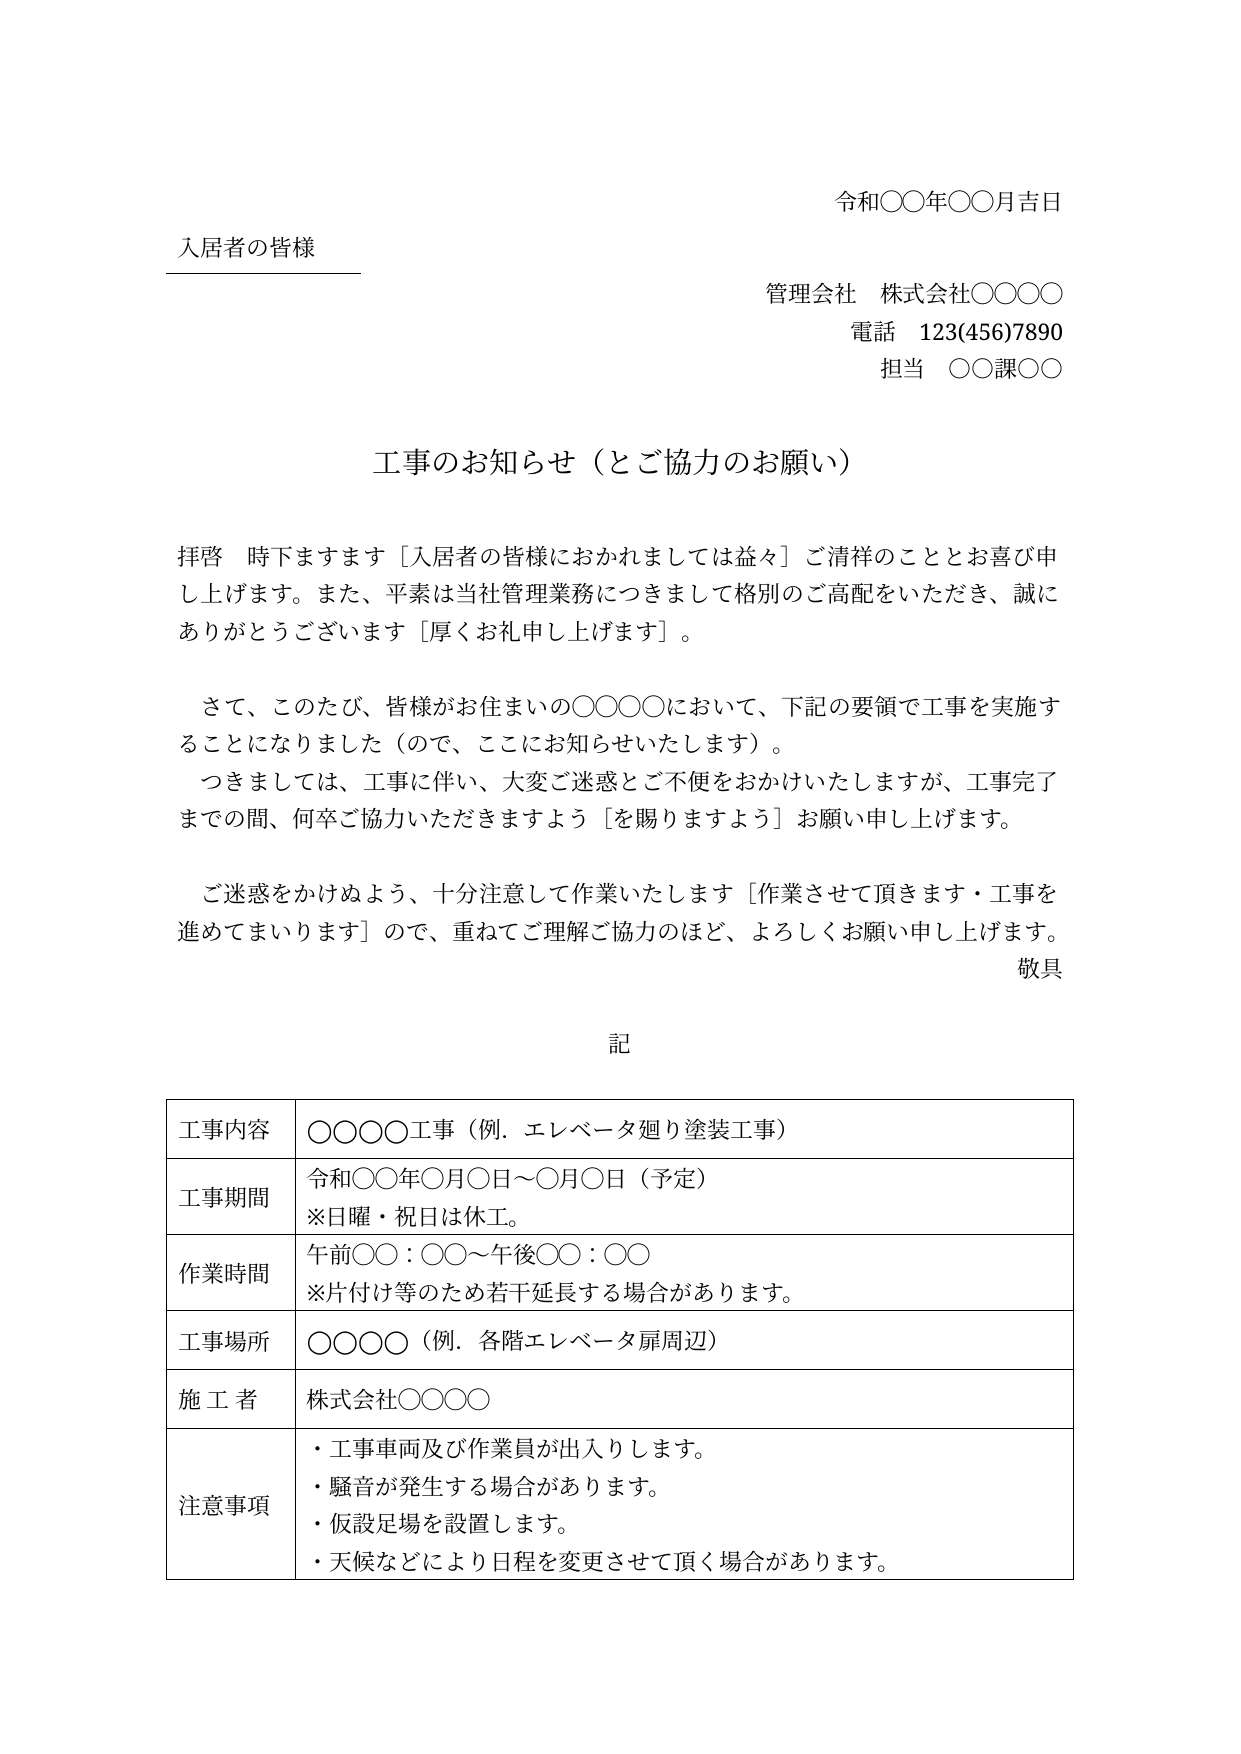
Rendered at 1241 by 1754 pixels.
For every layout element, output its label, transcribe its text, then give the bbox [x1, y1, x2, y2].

text 令和◯◯年◯◯月吉日 [177, 182, 1063, 220]
table_header 工事内容 [167, 1100, 295, 1158]
text 電話 123(456)7890 [177, 311, 1063, 349]
text 敬具 [177, 949, 1063, 986]
table_cell 株式会社◯◯◯◯ [296, 1370, 1073, 1428]
table_cell 作業時間 [167, 1235, 295, 1310]
table_header ◯◯◯◯工事（例．エレベータ廻り塗装工事） [296, 1100, 1073, 1158]
table_header 入居者の皆様 [166, 220, 361, 273]
table_cell ・工事車両及び作業員が出入りします。 ・騒音が発生する場合があります。 ・仮設足場を設置します。 ・天候などにより日程を変更させて頂く場合があります。 [296, 1429, 1073, 1579]
table_cell 注意事項 [167, 1429, 295, 1579]
text つきましては、工事に伴い、大変ご迷惑とご不便をおかけいたしますが、工事完了までの間、何卒ご協力いただきますよう［を賜りますよう］お願い申し上げます。 [177, 761, 1063, 836]
text 記 [177, 1024, 1063, 1061]
text 拝啓 時下ますます［入居者の皆様におかれましては益々］ご清祥のこととお喜び申し上げます。また、平素は当社管理業務につきまして格別のご高配をいただき、誠にありがとうございます［厚くお礼申し上げます］。 [177, 536, 1063, 649]
text 担当 ○○課○○ [177, 349, 1063, 386]
table_cell 工事場所 [167, 1311, 295, 1369]
table_cell 午前◯◯：◯◯～午後◯◯：◯◯ ※片付け等のため若干延長する場合があります。 [296, 1235, 1073, 1310]
text ご迷惑をかけぬよう、十分注意して作業いたします［作業させて頂きます・工事を進めてまいります］ので、重ねてご理解ご協力のほど、よろしくお願い申し上げます。 [177, 874, 1063, 949]
table_cell ◯◯◯◯（例．各階エレベータ扉周辺） [296, 1311, 1073, 1369]
text さて、このたび、皆様がお住まいの◯◯◯◯において、下記の要領で工事を実施することになりました（ので、ここにお知らせいたします）。 [177, 686, 1063, 761]
text 管理会社 会社◯◯◯◯ [177, 274, 1063, 311]
text 工事のお知らせ（とご協力のお願い） [177, 424, 1063, 499]
table_cell 工事期間 [167, 1159, 295, 1234]
table_cell 施工者 [167, 1370, 295, 1428]
table_cell 令和◯◯年◯月◯日～◯月◯日（予定） ※日曜・祝日は休工。 [296, 1159, 1073, 1234]
